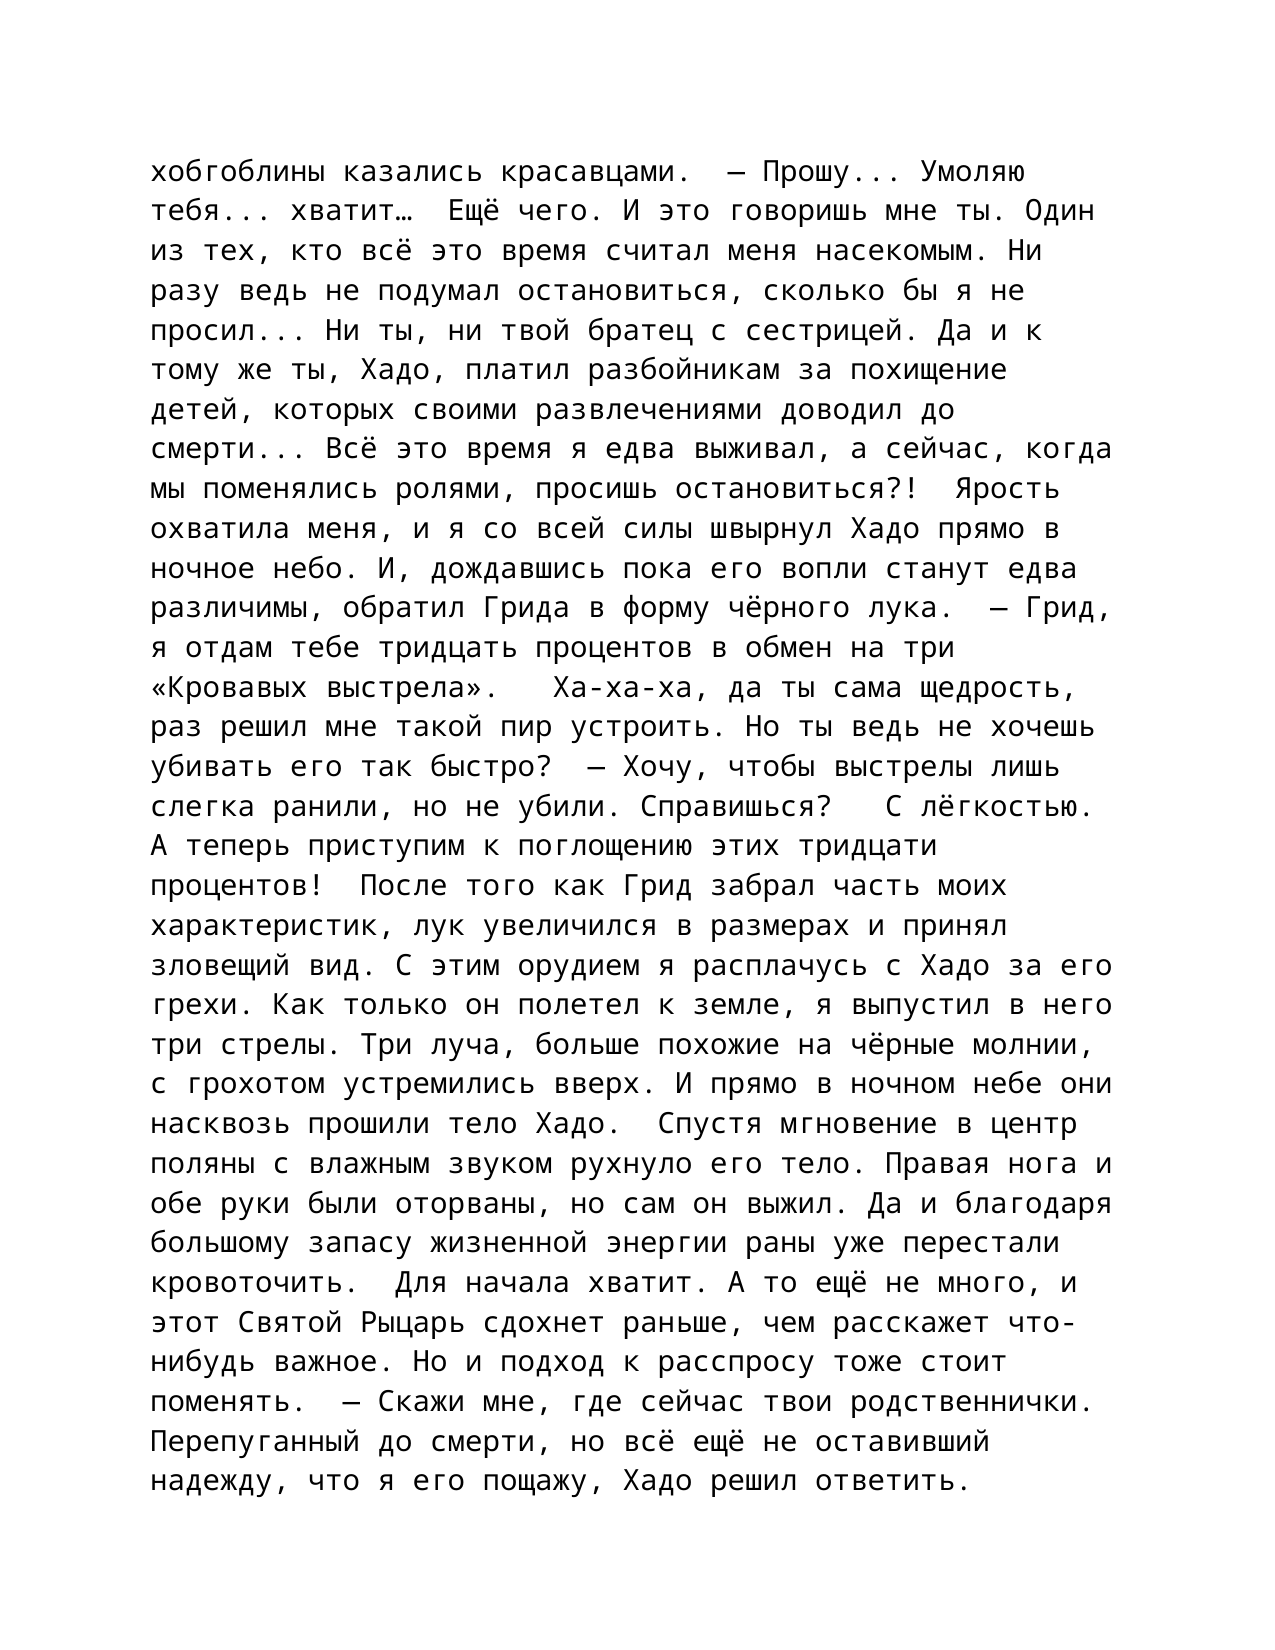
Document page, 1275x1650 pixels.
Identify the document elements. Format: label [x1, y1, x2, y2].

text [150, 150, 1125, 1499]
